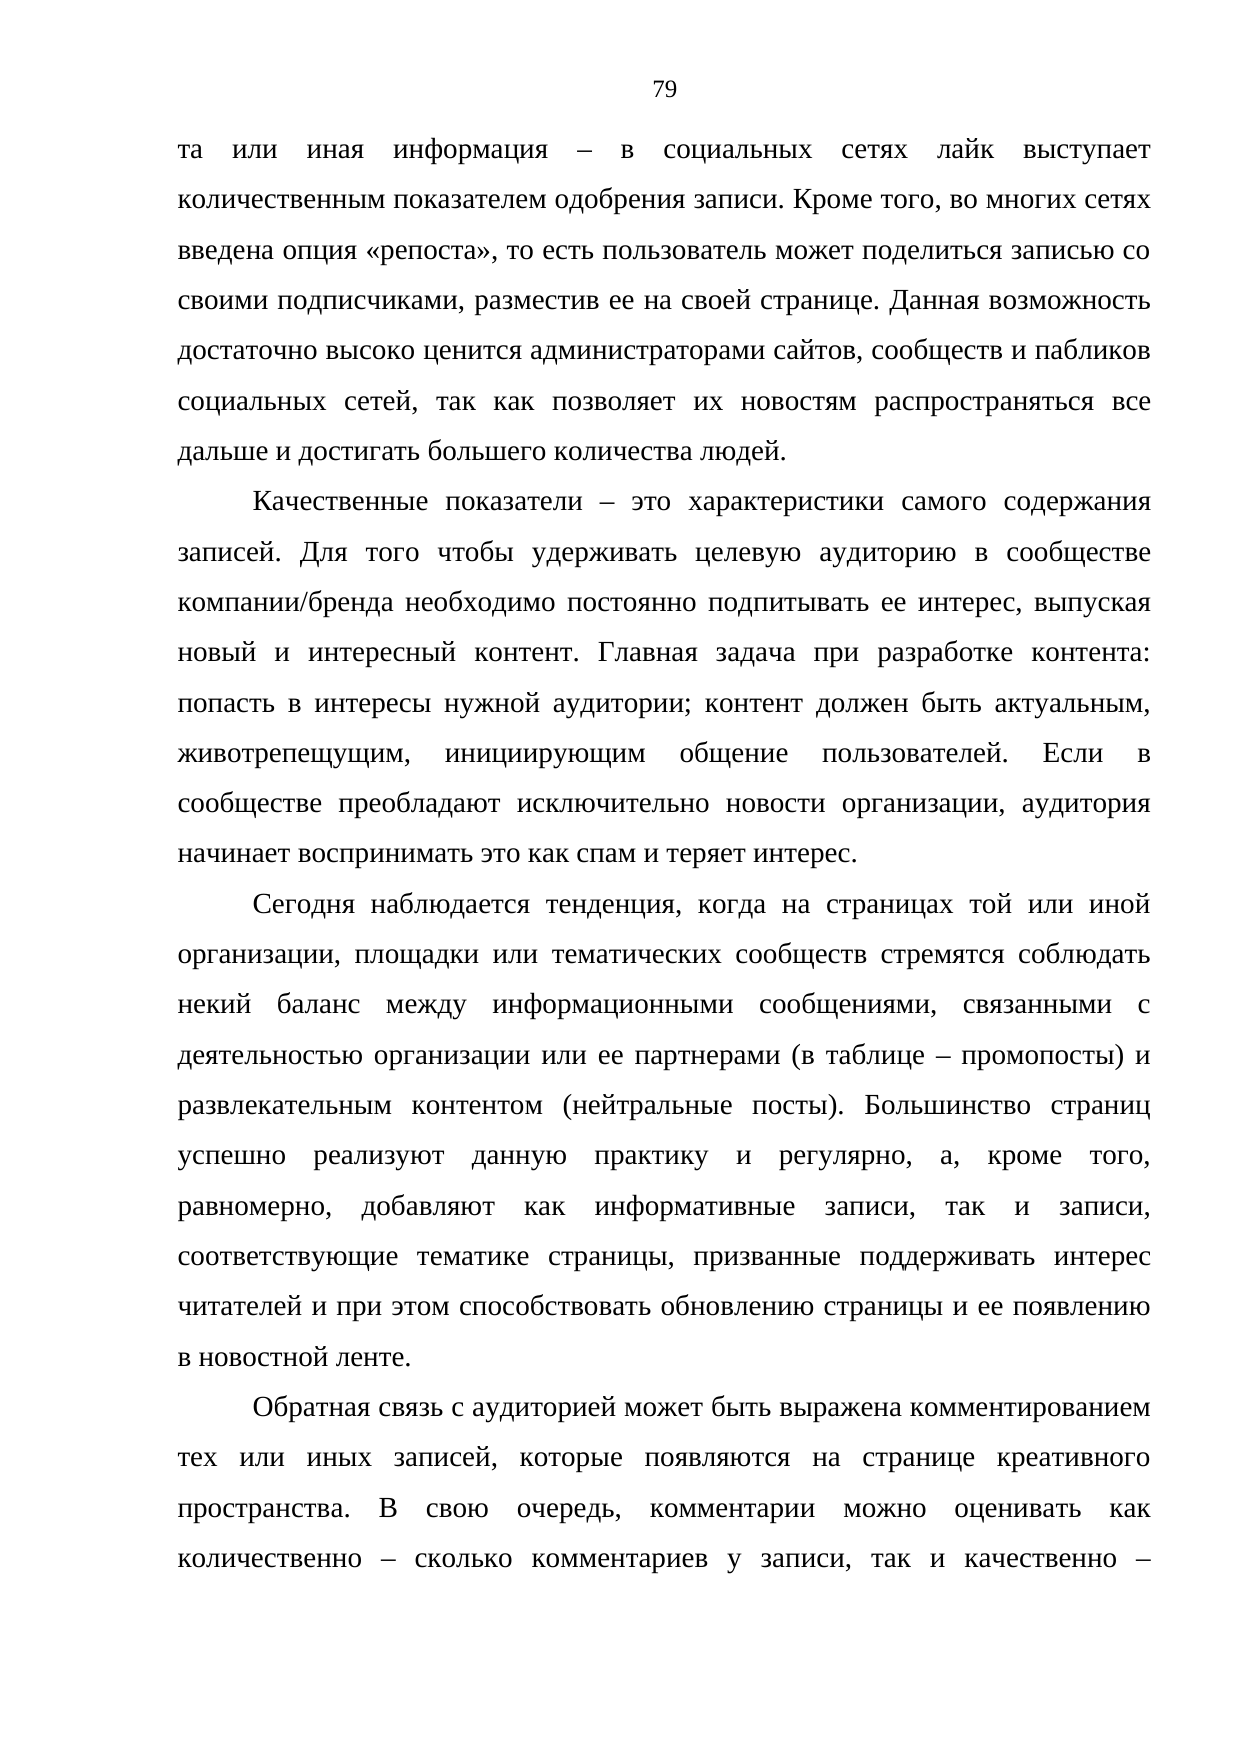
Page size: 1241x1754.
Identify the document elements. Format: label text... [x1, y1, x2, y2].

text Качественные показатели – это характеристики самого содержания записей. Для того чтобы удерживать целевую аудиторию в сообществе компании/бренда необходимо постоянно подпитывать ее интерес, выпуская новый и интересный контент. Главная задача при разработке контента: попасть в интересы нужной аудитории; контент должен быть актуальным, животрепещущим, инициирующим общение пользователей. Если в сообществе преобладают исключительно новости организации, аудитория начинает воспринимать это как спам и теряет интерес. [177, 483, 1152, 869]
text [177, 131, 1152, 467]
text Сегодня наблюдается тенденция, когда на страницах той или иной организации, площадки или тематических сообществ стремятся соблюдать некий баланс между информационными сообщениями, связанными с деятельностью организации или ее партнерами (в таблице – промопосты) и развлекательным контентом (нейтральные посты). Большинство страниц успешно реализуют данную практику и регулярно, а, кроме того, равномерно, добавляют как информативные записи, так и записи, соответствующие тематике страницы, призванные поддерживать интерес читателей и при этом способствовать обновлению страницы и ее появлению в новостной ленте. [177, 886, 1152, 1372]
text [177, 1389, 1152, 1573]
